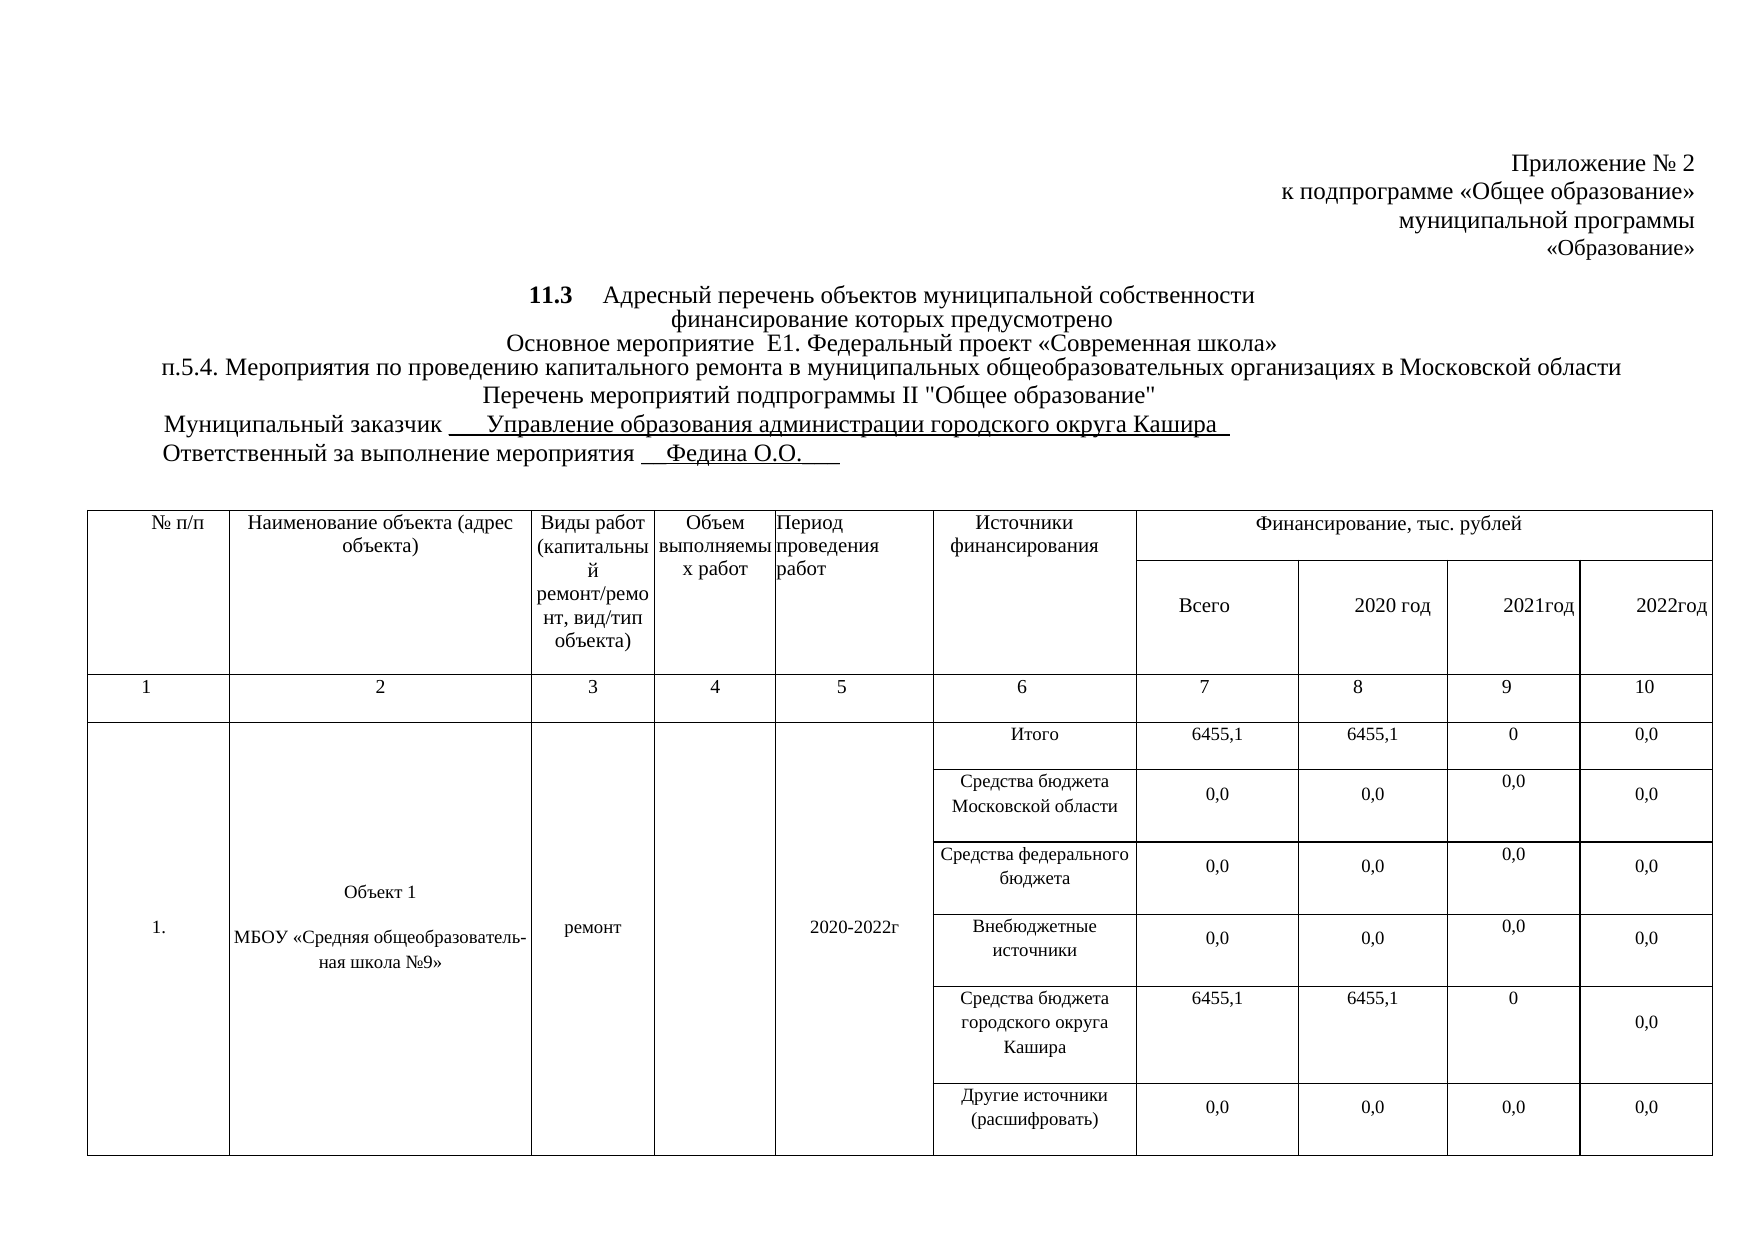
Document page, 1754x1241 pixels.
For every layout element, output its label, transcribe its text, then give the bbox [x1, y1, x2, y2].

text Ответственный за выполнение мероприятия __Федина О.О.___ [89, 438, 1695, 467]
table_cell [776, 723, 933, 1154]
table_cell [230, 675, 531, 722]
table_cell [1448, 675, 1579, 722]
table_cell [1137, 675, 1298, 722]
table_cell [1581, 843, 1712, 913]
text Муниципальный заказчик ___Управление образования администрации городского округа Кашира_ [89, 409, 1695, 438]
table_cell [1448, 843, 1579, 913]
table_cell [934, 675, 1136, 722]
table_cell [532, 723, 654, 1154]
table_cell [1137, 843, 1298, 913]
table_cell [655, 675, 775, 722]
text Перечень мероприятий подпрограммы II "Общее образование" [89, 380, 1695, 409]
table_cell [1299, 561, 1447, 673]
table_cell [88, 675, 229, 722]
text к подпрограмме «Общее образование» [89, 176, 1695, 205]
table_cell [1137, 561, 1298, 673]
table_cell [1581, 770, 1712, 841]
text финансирование которых предусмотрено [89, 308, 1695, 332]
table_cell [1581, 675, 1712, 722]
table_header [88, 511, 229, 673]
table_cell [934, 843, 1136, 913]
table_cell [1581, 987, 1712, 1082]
text Основное мероприятие E1. Федеральный проект «Современная школа» [89, 332, 1695, 356]
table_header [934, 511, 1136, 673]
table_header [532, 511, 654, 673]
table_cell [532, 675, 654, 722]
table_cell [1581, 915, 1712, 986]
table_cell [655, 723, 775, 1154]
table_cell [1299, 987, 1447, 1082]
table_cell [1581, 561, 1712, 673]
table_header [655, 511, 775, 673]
text муниципальной программы [89, 205, 1695, 234]
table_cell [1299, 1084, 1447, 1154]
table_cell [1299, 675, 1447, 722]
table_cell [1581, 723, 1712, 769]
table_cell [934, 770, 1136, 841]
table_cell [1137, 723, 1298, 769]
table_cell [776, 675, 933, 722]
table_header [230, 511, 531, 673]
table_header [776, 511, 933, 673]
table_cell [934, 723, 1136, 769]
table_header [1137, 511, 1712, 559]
text п.5.4. Мероприятия по проведению капитального ремонта в муниципальных общеобразовательных организациях в Московской области [89, 356, 1695, 380]
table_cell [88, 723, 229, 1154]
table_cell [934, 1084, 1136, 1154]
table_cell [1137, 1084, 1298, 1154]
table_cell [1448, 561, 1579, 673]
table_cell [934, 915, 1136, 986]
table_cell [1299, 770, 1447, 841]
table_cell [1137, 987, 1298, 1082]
text 11.3 Адресный перечень объектов муниципальной собственности [89, 284, 1695, 308]
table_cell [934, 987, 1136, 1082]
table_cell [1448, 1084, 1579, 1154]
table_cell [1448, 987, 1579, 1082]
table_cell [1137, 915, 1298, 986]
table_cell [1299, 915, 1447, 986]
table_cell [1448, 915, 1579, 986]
text «Образование» [89, 234, 1695, 260]
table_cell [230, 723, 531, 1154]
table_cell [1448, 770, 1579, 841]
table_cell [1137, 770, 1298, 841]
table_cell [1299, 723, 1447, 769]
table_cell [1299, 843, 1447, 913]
text Приложение № 2 [89, 148, 1695, 176]
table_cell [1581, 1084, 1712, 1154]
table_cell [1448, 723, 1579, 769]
